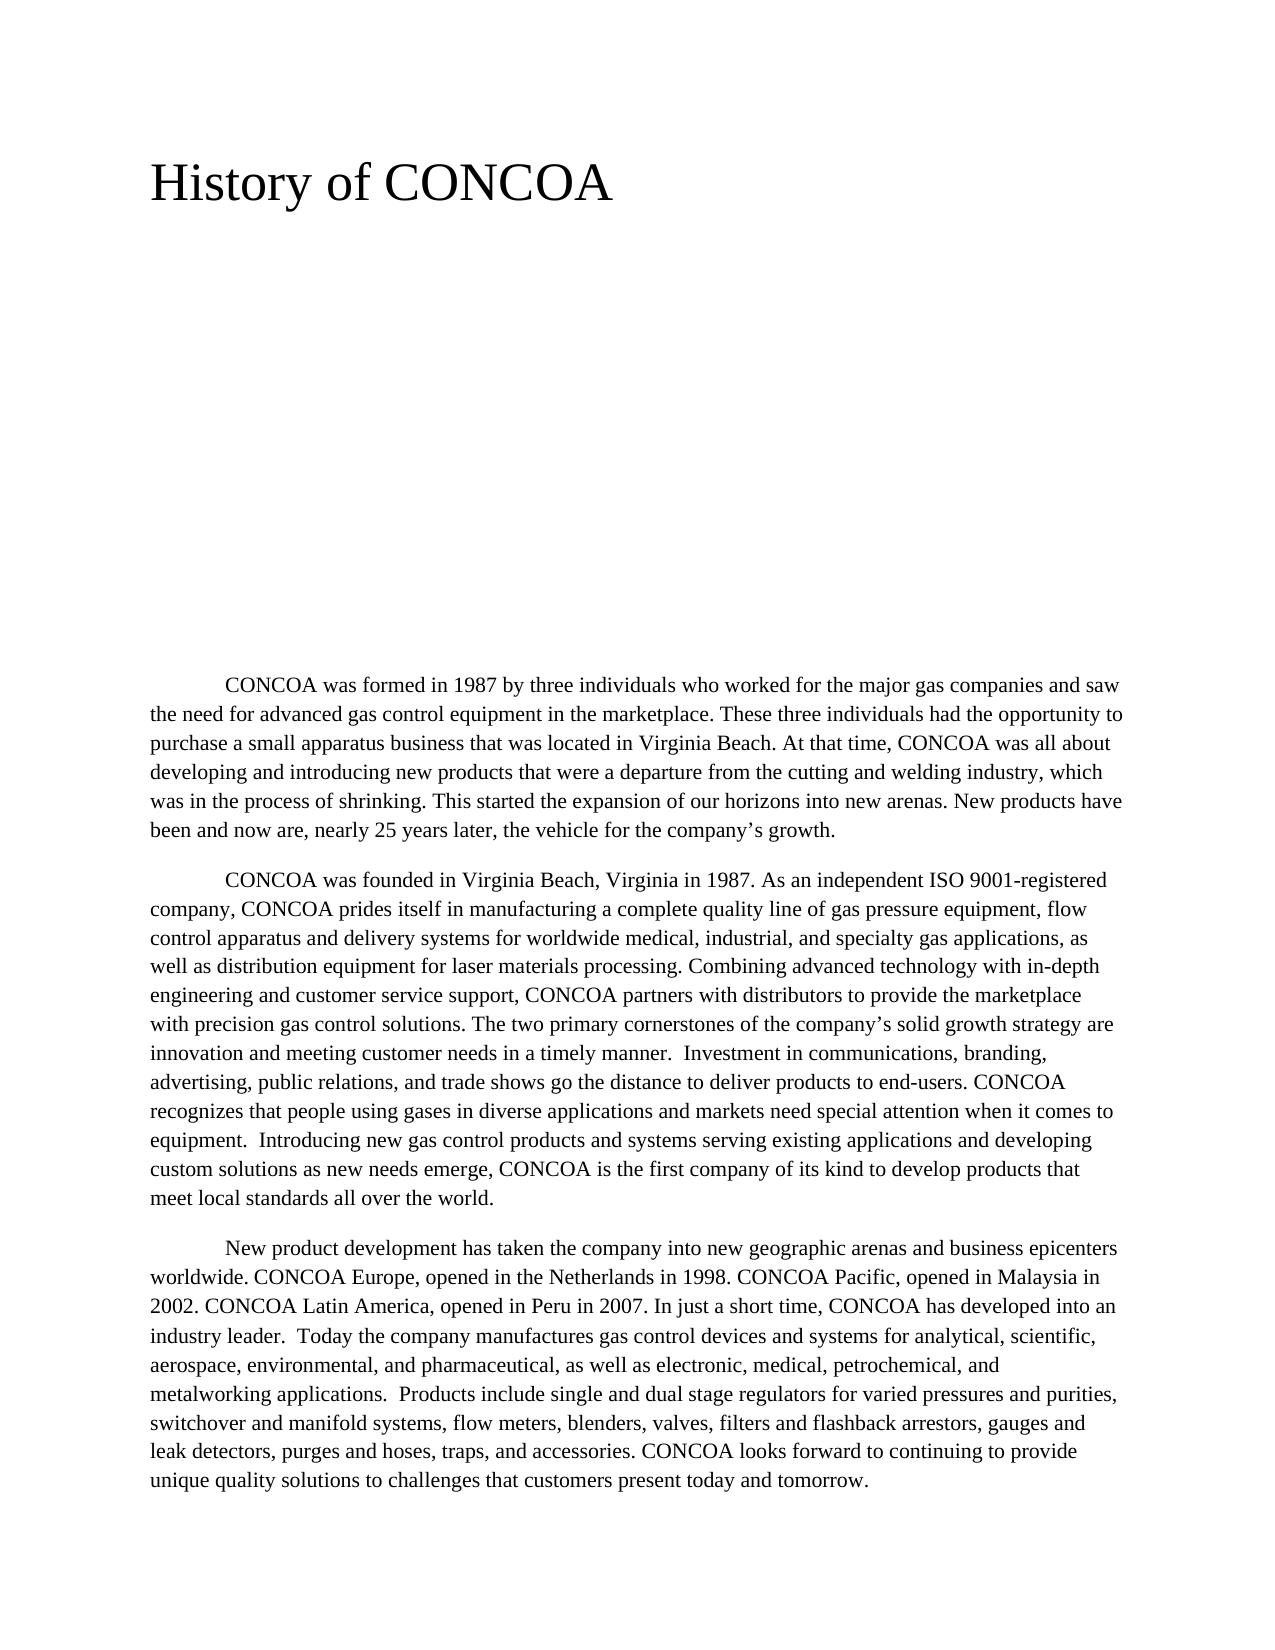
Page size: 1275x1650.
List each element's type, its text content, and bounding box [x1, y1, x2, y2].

text CONCOA was formed in 1987 by three individuals who worked for the major gas companies and saw the need for advanced gas control equipment in the marketplace. These three individuals had the opportunity to purchase a small apparatus business that was located in Virginia Beach. At that time, CONCOA was all about developing and introducing new products that were a departure from the cutting and welding industry, which was in the process of shrinking. This started the expansion of our horizons into new arenas. New products have been and now are, nearly 25 years later, the vehicle for the company’s growth. [150, 672, 1125, 842]
text History of CONCOA [150, 150, 1125, 212]
text New product development has taken the company into new geographic arenas and business epicenters worldwide. CONCOA Europe, opened in the Netherlands in 1998. CONCOA Pacific, opened in Malaysia in 2002. CONCOA Latin America, opened in Peru in 2007. In just a short time, CONCOA has developed into an industry leader. Today the company manufactures gas control devices and systems for analytical, scientific, aerospace, environmental, and pharmaceutical, as well as electronic, medical, petrochemical, and metalworking applications. Products include single and dual stage regulators for varied pressures and purities, switchover and manifold systems, flow meters, blenders, valves, filters and flashback arrestors, gauges and leak detectors, purges and hoses, traps, and accessories. CONCOA looks forward to continuing to provide unique quality solutions to challenges that customers present today and tomorrow. [150, 1235, 1125, 1493]
text CONCOA was founded in Virginia Beach, Virginia in 1987. As an independent ISO 9001-registered company, CONCOA prides itself in manufacturing a complete quality line of gas pressure equipment, flow control apparatus and delivery systems for worldwide medical, industrial, and specialty gas applications, as well as distribution equipment for laser materials processing. Combining advanced technology with in-depth engineering and customer service support, CONCOA partners with distributors to provide the marketplace with precision gas control solutions. The two primary cornerstones of the company’s solid growth strategy are innovation and meeting customer needs in a timely manner. Investment in communications, branding, advertising, public relations, and trade shows go the distance to deliver products to end-users. CONCOA recognizes that people using gases in diverse applications and markets need special attention when it comes to equipment. Introducing new gas control products and systems serving existing applications and developing custom solutions as new needs emerge, CONCOA is the first company of its kind to develop products that meet local standards all over the world. [150, 867, 1125, 1210]
